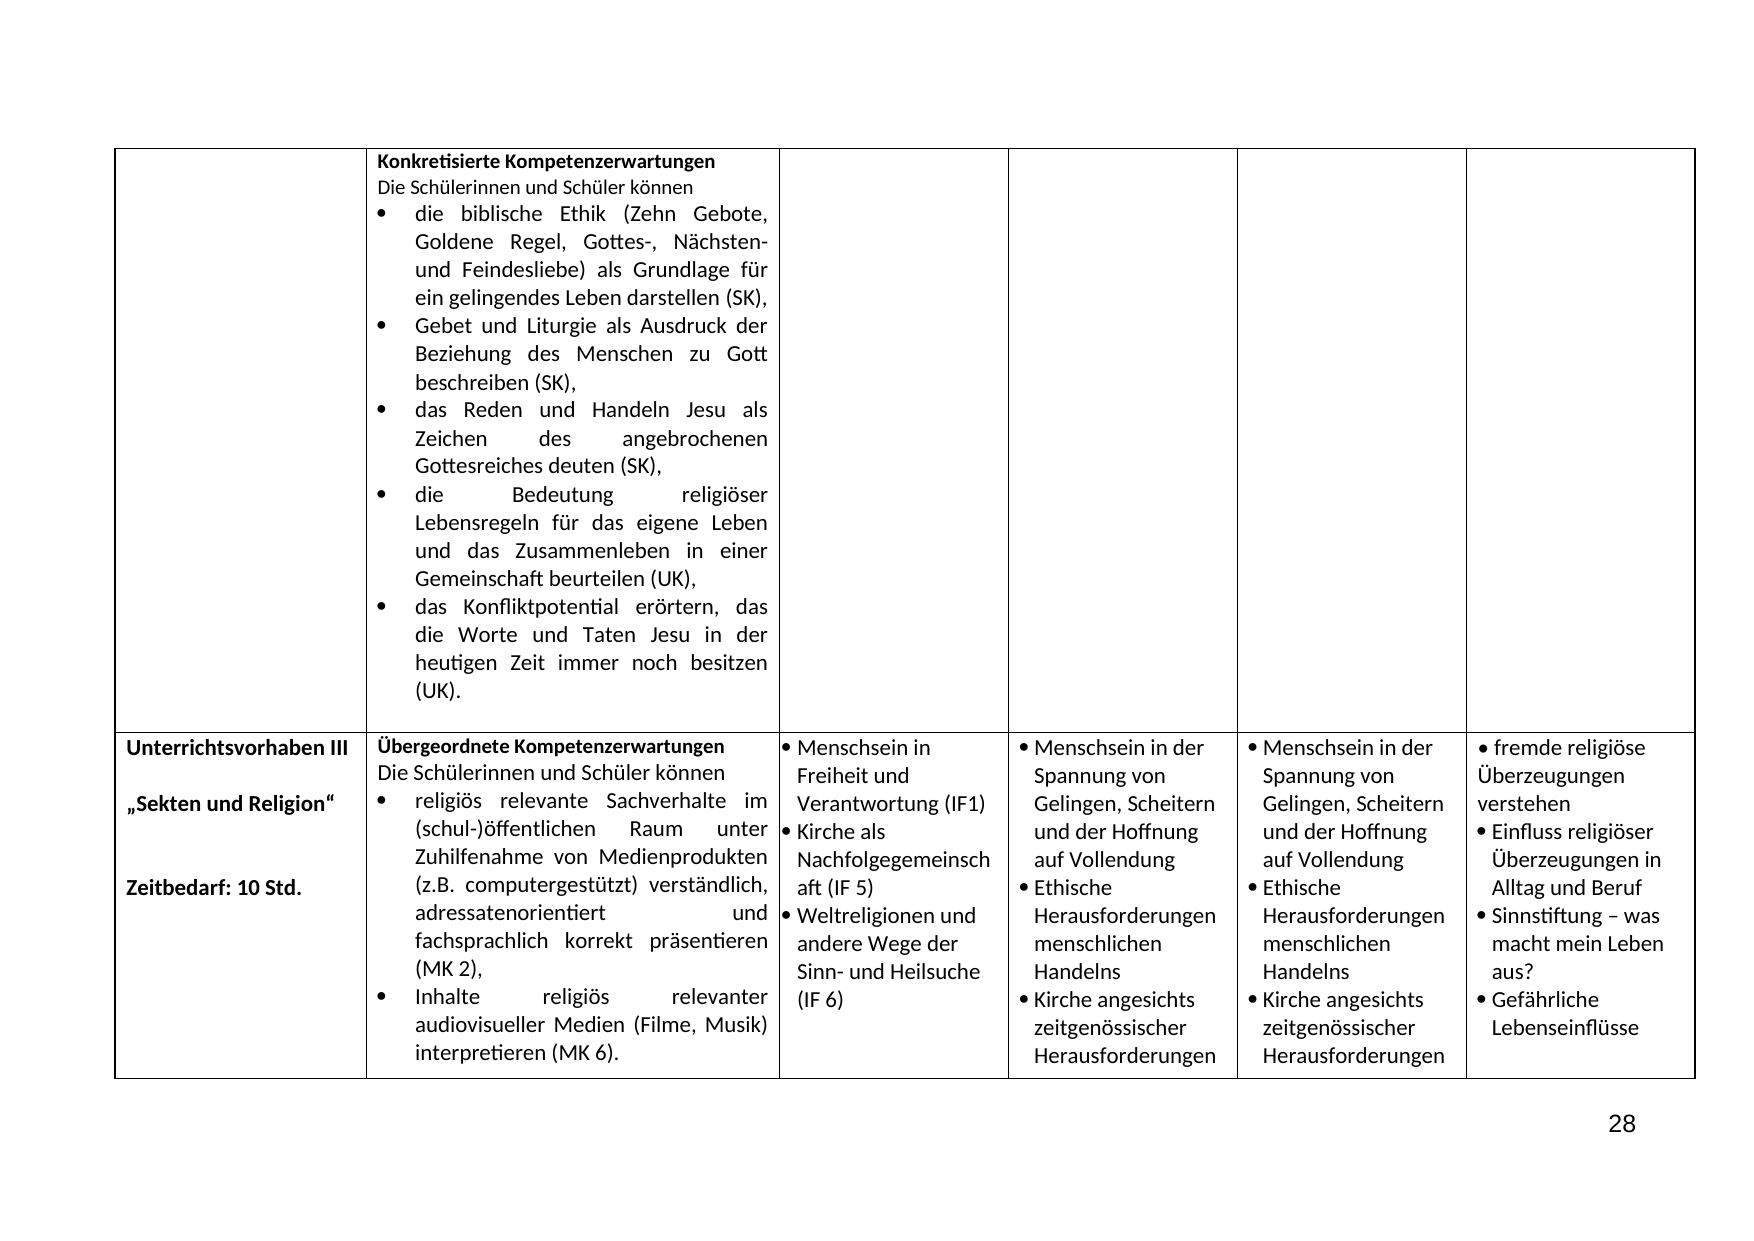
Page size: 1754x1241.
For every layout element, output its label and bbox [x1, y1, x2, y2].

table_cell [780, 733, 1008, 1077]
table_cell [1467, 733, 1694, 1077]
table_cell [1009, 149, 1237, 732]
table_cell [1238, 149, 1466, 732]
table_cell [367, 733, 779, 1077]
table_cell [116, 149, 366, 732]
table_cell [367, 149, 779, 732]
table_cell [1467, 149, 1694, 732]
table_cell [1009, 733, 1237, 1077]
table_cell [780, 149, 1008, 732]
table_cell [1238, 733, 1466, 1077]
table_cell [116, 733, 366, 1077]
